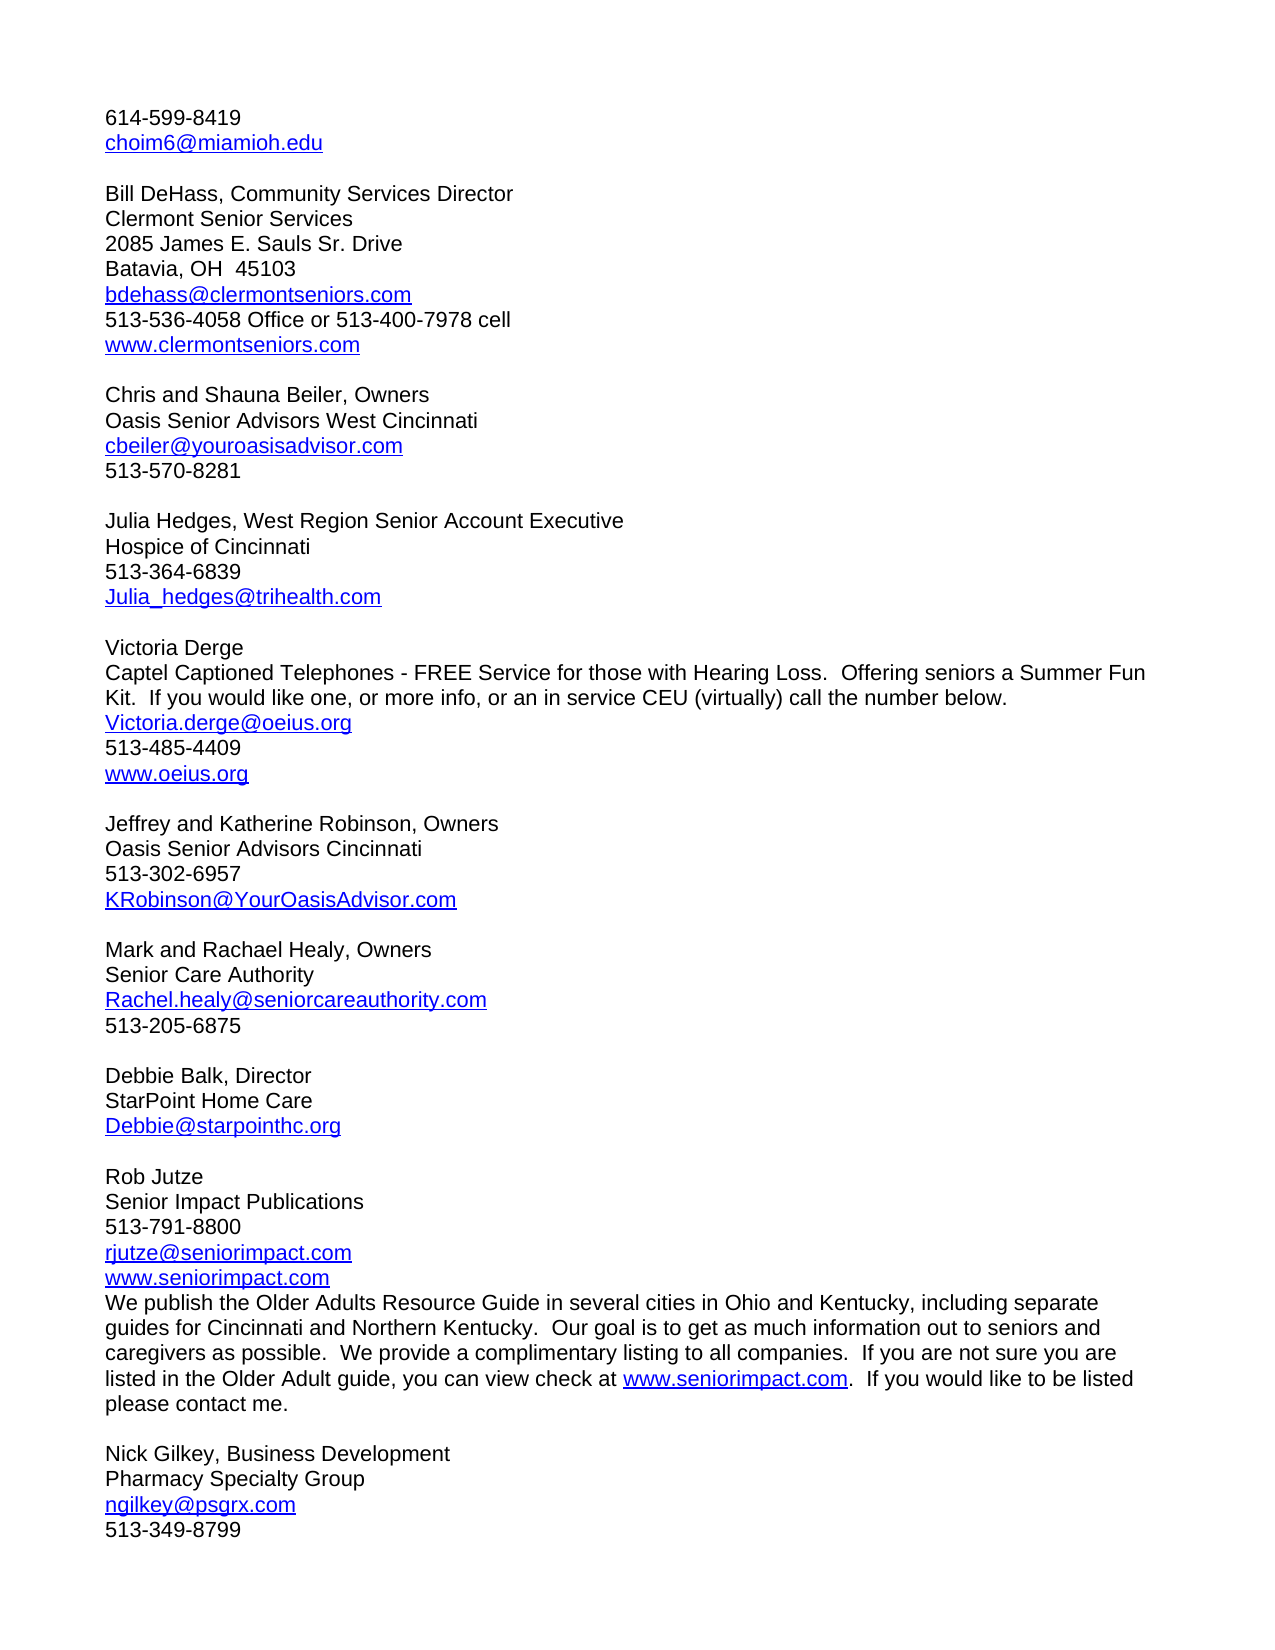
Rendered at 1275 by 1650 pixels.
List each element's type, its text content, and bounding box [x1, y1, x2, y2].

text Jeffrey and Katherine Robinson, Owners [105, 811, 1170, 836]
text bdehass@clermontseniors.com [105, 281, 1170, 307]
text Julia Hedges, West Region Senior Account Executive [105, 508, 1170, 533]
text Nick Gilkey, Business Development [105, 1441, 1170, 1466]
text Julia_hedges@trihealth.com [105, 584, 1170, 609]
text Senior Care Authority [105, 962, 1170, 987]
text www.oeius.org [105, 760, 1170, 786]
text Victoria Derge [105, 634, 1170, 659]
text Oasis Senior Advisors West Cincinnati [105, 407, 1170, 433]
text 513-205-6875 [105, 1012, 1170, 1038]
text Debbie Balk, Director [105, 1063, 1170, 1088]
text 513-791-8800 [105, 1214, 1170, 1239]
text 2085 James E. Sauls Sr. Drive [105, 231, 1170, 256]
text www.clermontseniors.com [105, 332, 1170, 357]
text www.seniorimpact.com [105, 1264, 1170, 1290]
text Rob Jutze [105, 1164, 1170, 1189]
text choim6@miamioh.edu [105, 130, 1170, 155]
text 513-364-6839 [105, 559, 1170, 584]
text 513-302-6957 [105, 861, 1170, 886]
text StarPoint Home Care [105, 1088, 1170, 1113]
text Victoria.derge@oeius.org [105, 710, 1170, 735]
text Chris and Shauna Beiler, Owners [105, 382, 1170, 407]
text ngilkey@psgrx.com [105, 1491, 1170, 1517]
text Hospice of Cincinnati [105, 533, 1170, 559]
text 614-599-8419 [105, 105, 1170, 130]
text 513-570-8281 [105, 458, 1170, 483]
text Debbie@starpointhc.org [105, 1113, 1170, 1138]
text We publish the Older Adults Resource Guide in several cities in Ohio and Kentucky, including separate guides for Cincinnati and Northern Kentucky. Our goal is to get as much information out to seniors and caregivers as possible. We provide a complimentary listing to all companies. If you are not sure you are listed in the Older Adult guide, you can view check at www.seniorimpact.com. If you would like to be listed please contact me. [105, 1290, 1170, 1416]
text Batavia, OH 45103 [105, 256, 1170, 281]
text cbeiler@youroasisadvisor.com [105, 433, 1170, 458]
text 513-536-4058 Office or 513-400-7978 cell [105, 307, 1170, 332]
text 513-485-4409 [105, 735, 1170, 760]
text Rachel.healy@seniorcareauthority.com [105, 987, 1170, 1012]
text Clermont Senior Services [105, 206, 1170, 231]
text rjutze@seniorimpact.com [105, 1239, 1170, 1264]
text Oasis Senior Advisors Cincinnati [105, 836, 1170, 861]
text KRobinson@YourOasisAdvisor.com [105, 886, 1170, 912]
text Pharmacy Specialty Group [105, 1466, 1170, 1491]
text Senior Impact Publications [105, 1189, 1170, 1214]
text 513-349-8799 [105, 1517, 1170, 1542]
text Bill DeHass, Community Services Director [105, 181, 1170, 206]
text Mark and Rachael Healy, Owners [105, 937, 1170, 962]
text Captel Captioned Telephones - FREE Service for those with Hearing Loss. Offering seniors a Summer Fun Kit. If you would like one, or more info, or an in service CEU (virtually) call the number below. [105, 659, 1170, 710]
